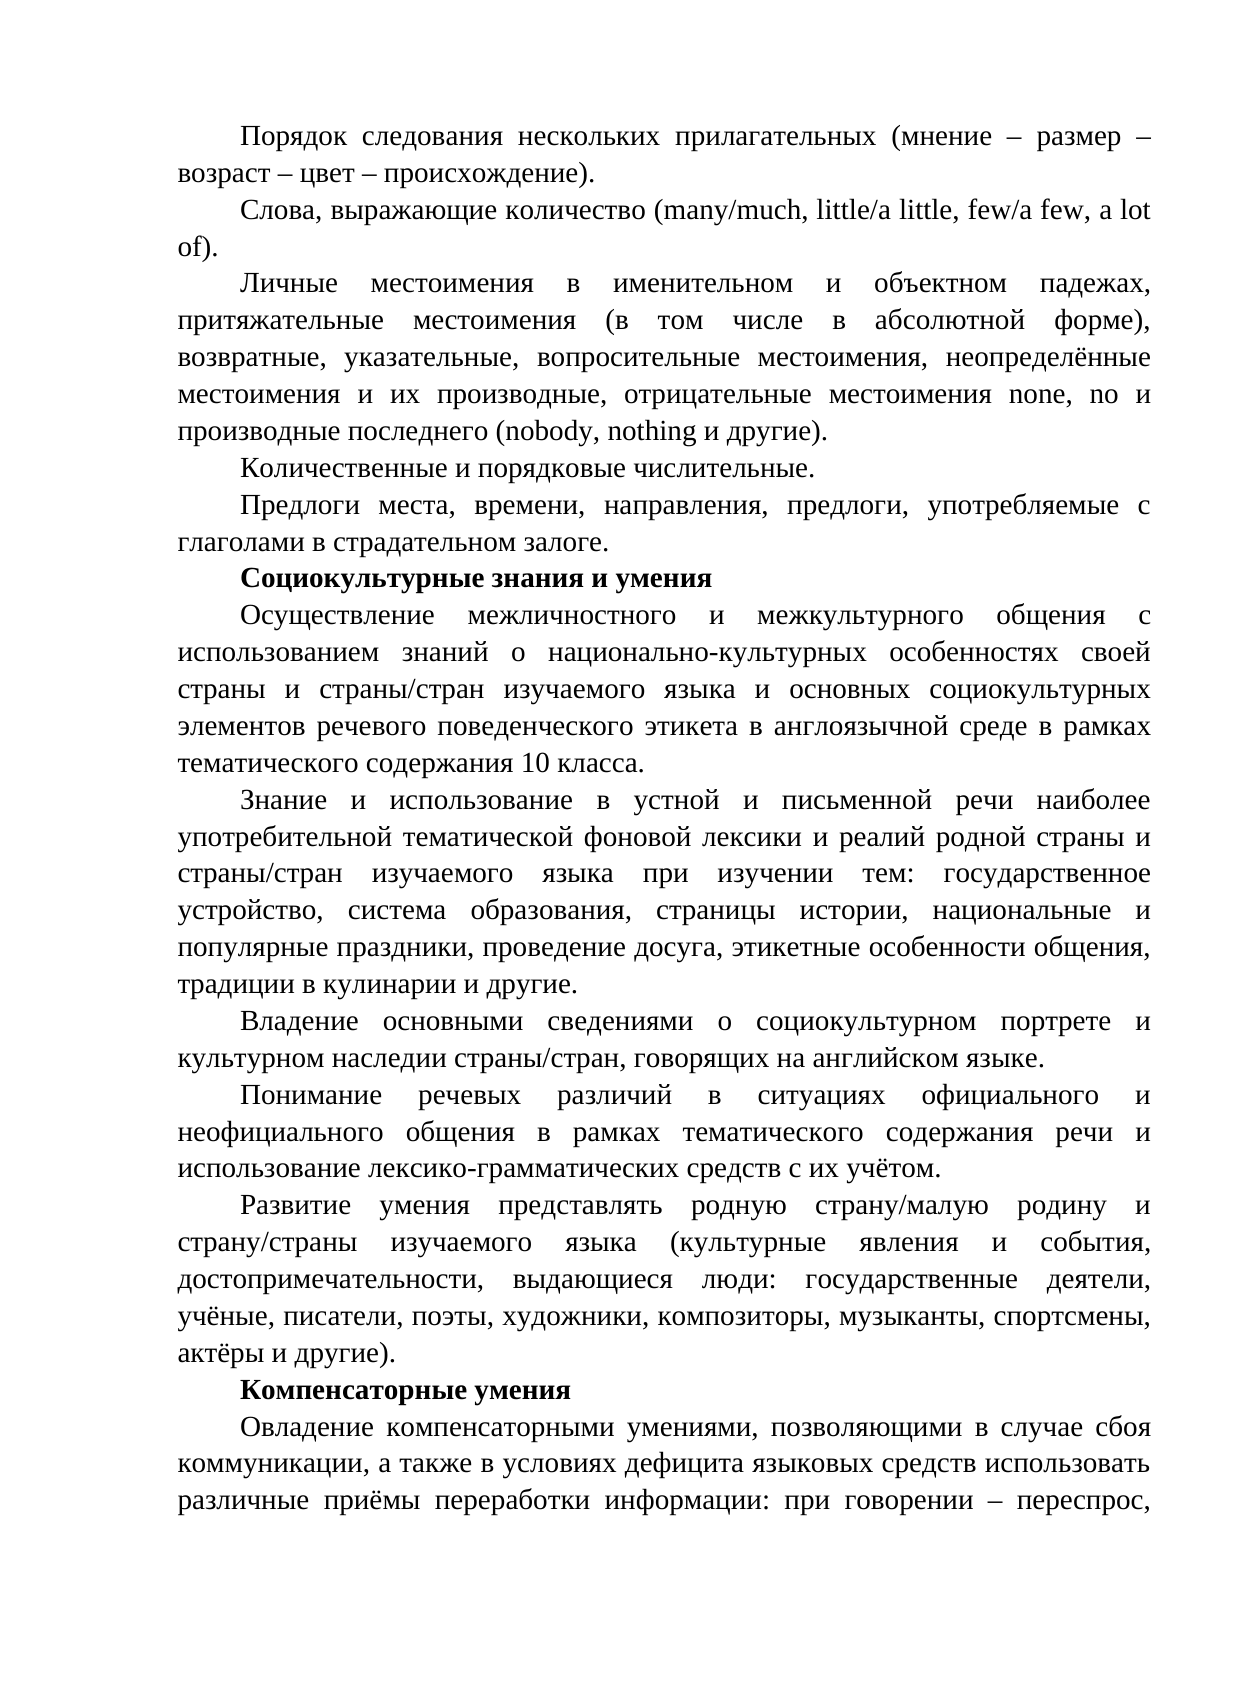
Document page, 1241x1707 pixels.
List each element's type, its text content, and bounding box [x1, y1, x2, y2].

text Понимание речевых различий в ситуациях официального и неофициального общения в рамках тематического содержания речи и использование лексико-грамматических средств с их учётом. [177, 1077, 1152, 1184]
text Личные местоимения в именительном и объектном падежах, притяжательные местоимения (в том числе в абсолютной форме), возвратные, указательные, вопросительные местоимения, неопределённые местоимения и их производные, отрицательные местоимения none, no и производные последнего (nobody, nothing и другие). [177, 266, 1152, 447]
text Знание и использование в устной и письменной речи наиболее употребительной тематической фоновой лексики и реалий родной страны и страны/стран изучаемого языка при изучении тем: государственное устройство, система образования, страницы истории, национальные и популярные праздники, проведение досуга, этикетные особенности общения, традиции в кулинарии и другие. [177, 782, 1152, 1000]
text Развитие умения представлять родную страну/малую родину и страну/страны изучаемого языка (культурные явления и события, достопримечательности, выдающиеся люди: государственные деятели, учёные, писатели, поэты, художники, композиторы, музыканты, спортсмены, актёры и другие). [177, 1187, 1152, 1368]
text Количественные и порядковые числительные. [177, 450, 1152, 483]
text Порядок следования нескольких прилагательных (мнение – размер – возраст – цвет – происхождение). [177, 118, 1152, 188]
text Слова, выражающие количество (many/much, little/a little, few/a few, a lot of). [177, 192, 1152, 262]
text Предлоги места, времени, направления, предлоги, употребляемые с глаголами в страдательном залоге. [177, 487, 1152, 557]
text Осуществление межличностного и межкультурного общения с использованием знаний о национально-культурных особенностях своей страны и страны/стран изучаемого языка и основных социокультурных элементов речевого поведенческого этикета в англоязычной среде в рамках тематического содержания 10 класса. [177, 597, 1152, 778]
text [177, 1409, 1152, 1516]
text Владение основными сведениями о социокультурном портрете и культурном наследии страны/стран, говорящих на английском языке. [177, 1003, 1152, 1073]
text Компенсаторные умения [177, 1372, 1152, 1405]
text Социокультурные знания и умения [177, 561, 1152, 594]
